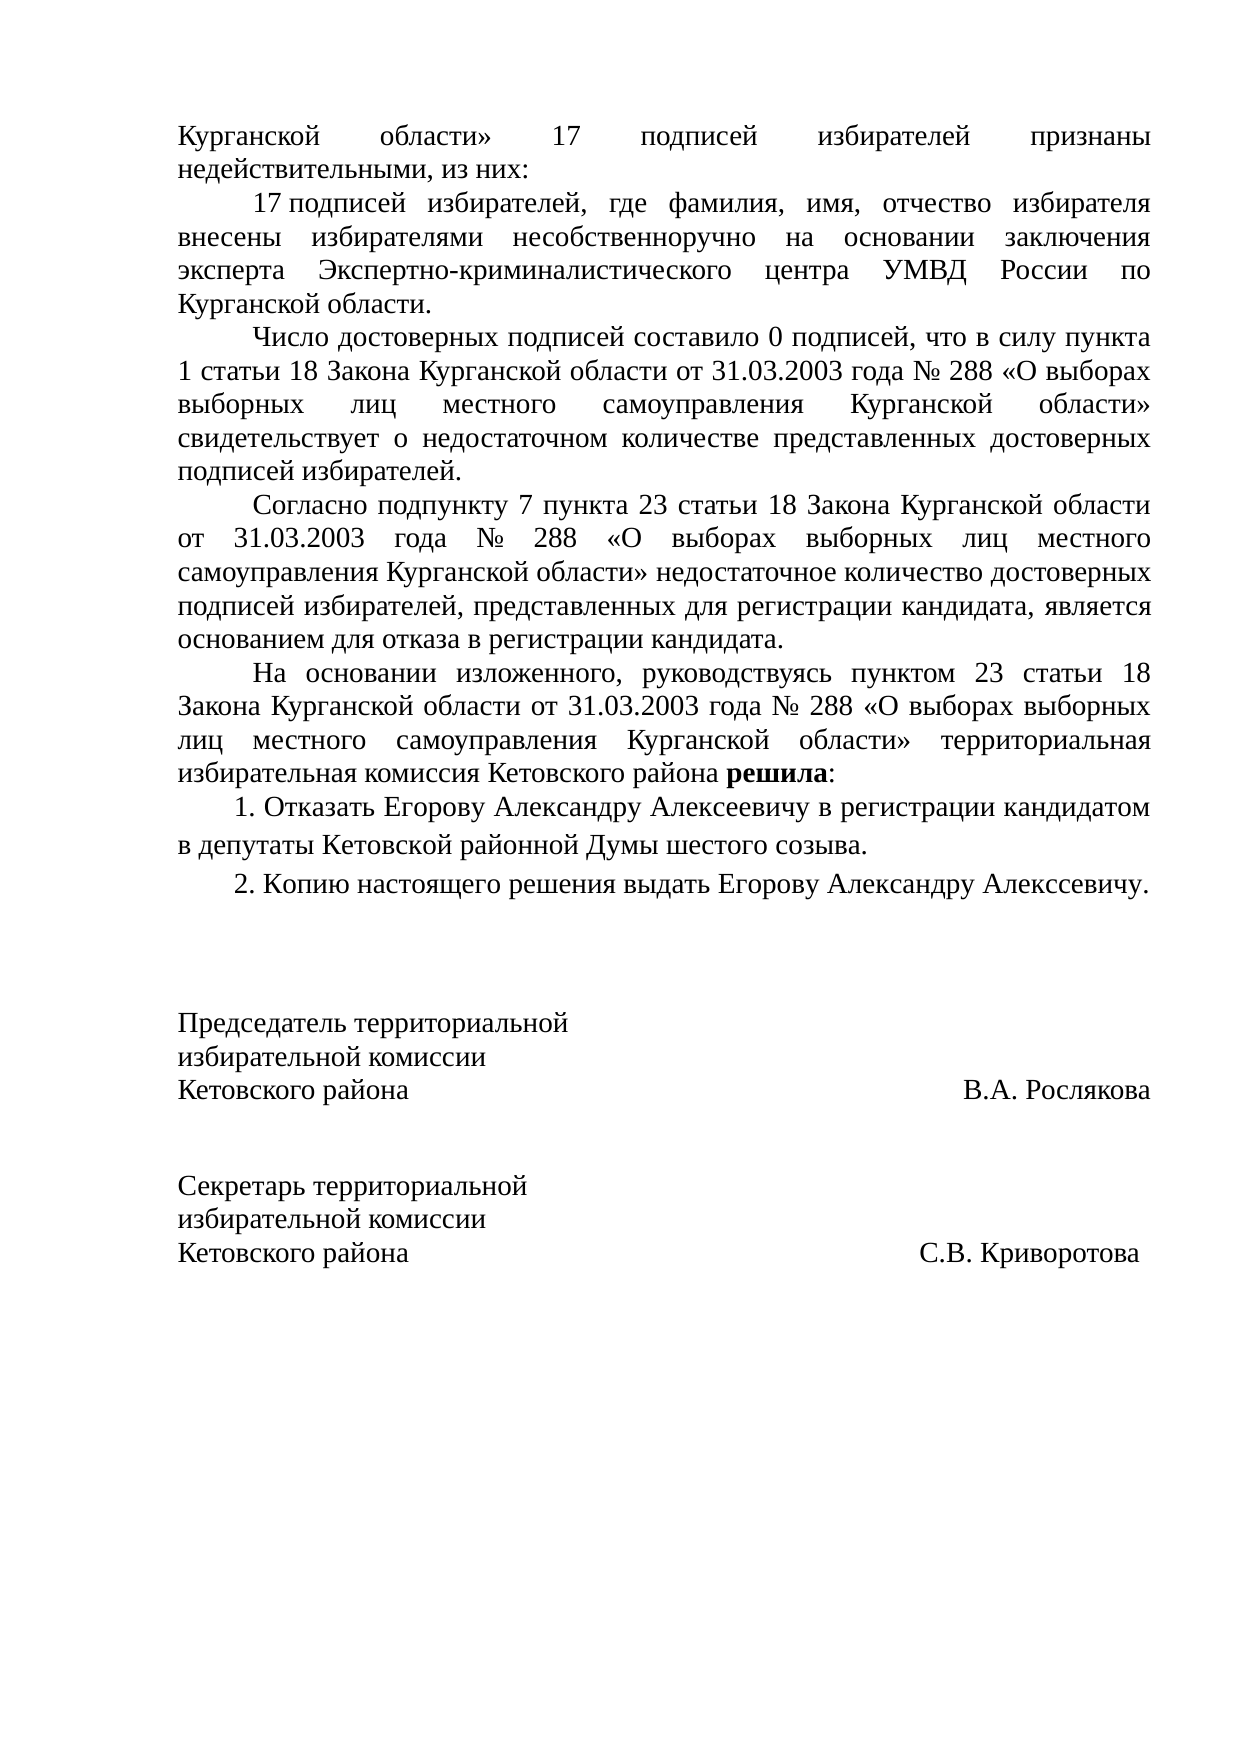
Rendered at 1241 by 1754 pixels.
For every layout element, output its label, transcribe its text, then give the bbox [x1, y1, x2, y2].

text Кетовского района С.В. Криворотова [177, 1235, 1152, 1269]
text 2. Копию настоящего решения выдать Егорову Александру Алекссевичу. [177, 866, 1152, 899]
text 17 подписей избирателей, где фамилия, имя, отчество избирателя внесены избирателями несобственноручно на основании заключения эксперта Экспертно-криминалистического центра УМВД России по Курганской области. [177, 185, 1152, 319]
text избирательной комиссии [177, 1202, 1152, 1235]
text Секретарь территориальной [177, 1168, 1152, 1202]
text избирательной комиссии [177, 1039, 1152, 1072]
text Председатель территориальной [177, 1005, 1152, 1039]
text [177, 118, 1152, 185]
text Кетовского района В.А. Рослякова [177, 1072, 1152, 1106]
text 1. Отказать Егорову Александру Алексеевичу в регистрации кандидатом в депутаты Кетовской районной Думы шестого созыва. [177, 789, 1152, 861]
text Согласно подпункту 7 пункта 23 статьи 18 Закона Курганской области от 31.03.2003 года № 288 «О выборах выборных лиц местного самоуправления Курганской области» недостаточное количество достоверных подписей избирателей, представленных для регистрации кандидата, является основанием для отказа в регистрации кандидата. [177, 487, 1152, 655]
text Число достоверных подписей составило 0 подписей, что в силу пункта 1 статьи 18 Закона Курганской области от 31.03.2003 года № 288 «О выборах выборных лиц местного самоуправления Курганской области» свидетельствует о недостаточном количестве представленных достоверных подписей избирателей. [177, 319, 1152, 487]
text На основании изложенного, руководствуясь пунктом 23 статьи 18 Закона Курганской области от 31.03.2003 года № 288 «О выборах выборных лиц местного самоуправления Курганской области» территориальная избирательная комиссия Кетовского района решила: [177, 655, 1152, 789]
